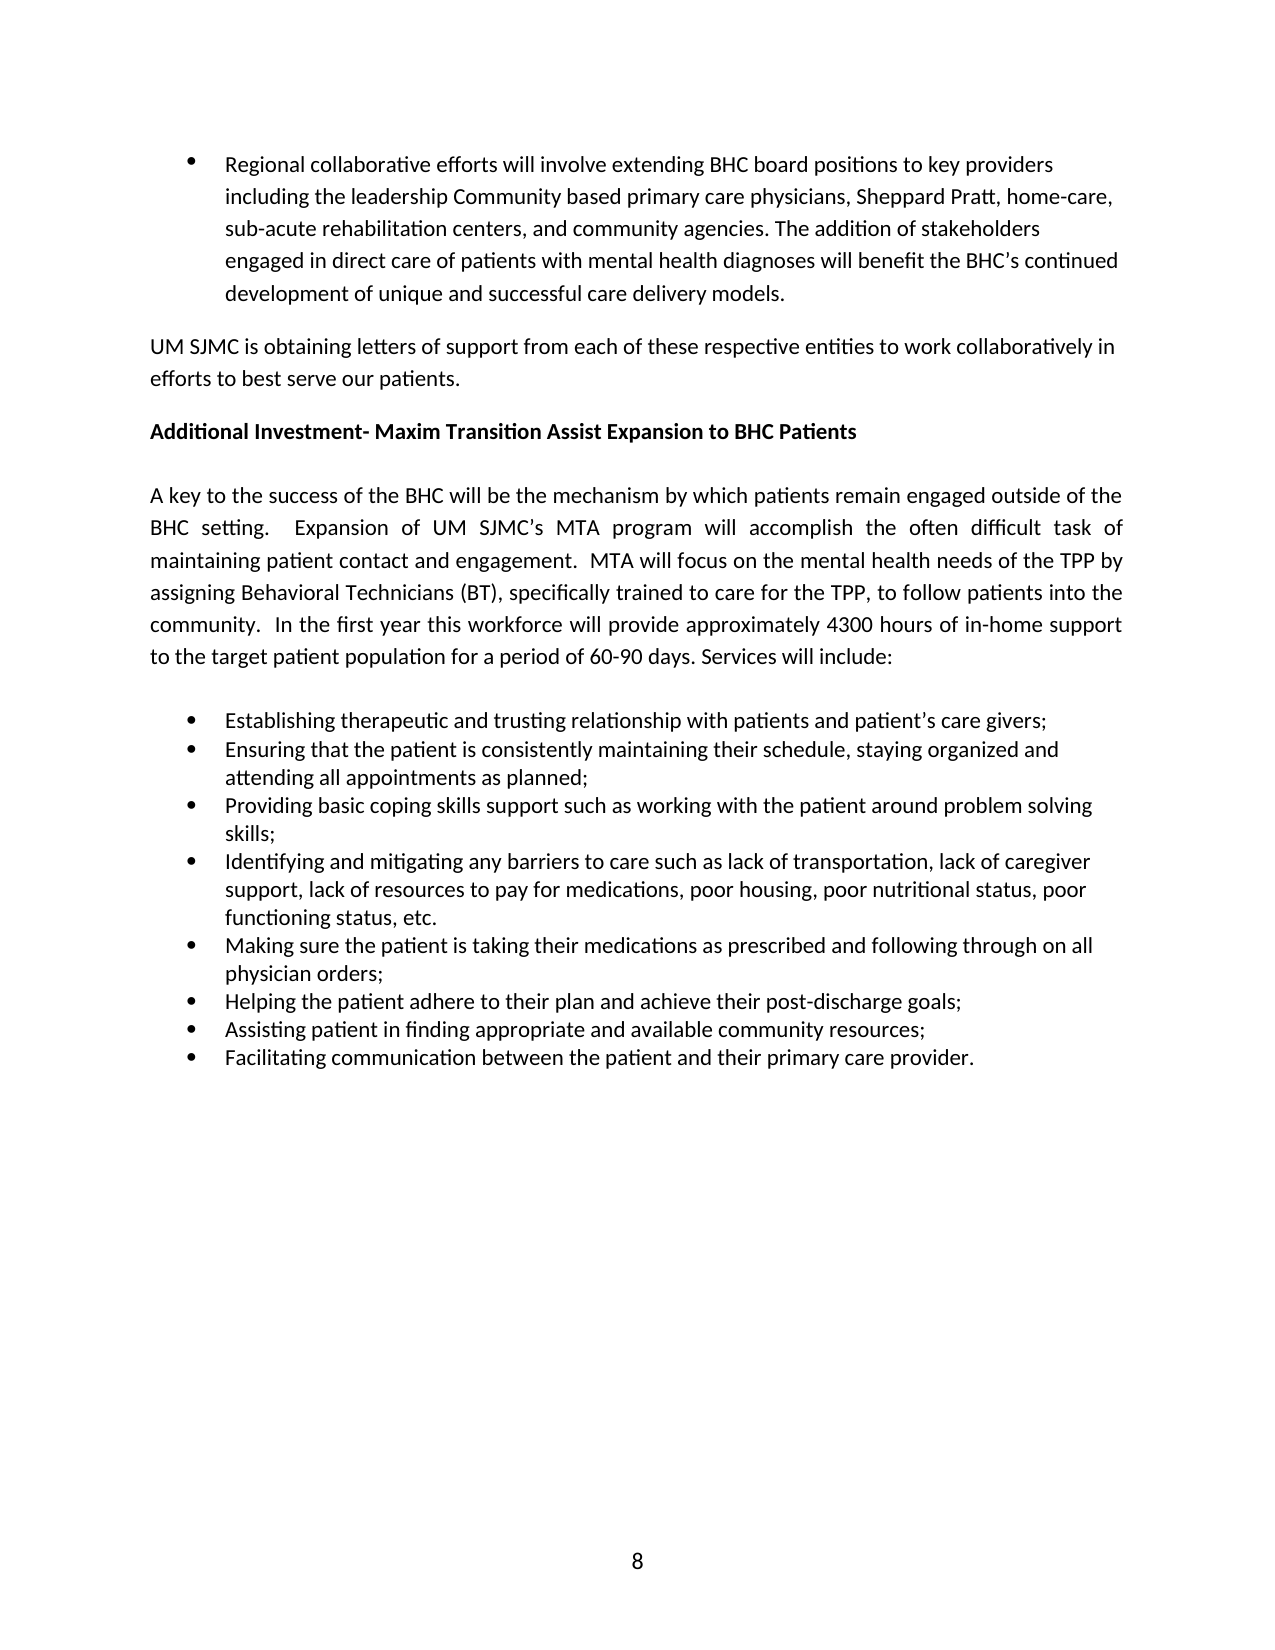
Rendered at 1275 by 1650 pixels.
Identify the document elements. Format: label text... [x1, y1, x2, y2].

list Making sure the patient is taking their medications as prescribed and following through on all physician orders; [187, 931, 1125, 987]
list Providing basic coping skills support such as working with the patient around problem solving skills; [187, 791, 1125, 847]
list Assisting patient in finding appropriate and available community resources; [187, 1015, 1125, 1043]
list Facilitating communication between the patient and their primary care provider. [187, 1043, 1125, 1071]
text UM SJMC is obtaining letters of support from each of these respective entities to work collaboratively in efforts to best serve our patients. [150, 332, 1125, 392]
list Identifying and mitigating any barriers to care such as lack of transportation, lack of caregiver support, lack of resources to pay for medications, poor housing, poor nutritional status, poor functioning status, etc. [187, 847, 1125, 931]
list Establishing therapeutic and trusting relationship with patients and patient’s care givers; [187, 707, 1125, 735]
list Regional collaborative efforts will involve extending BHC board positions to key providers including the leadership Community based primary care physicians, Sheppard Pratt, home-care, sub-acute rehabilitation centers, and community agencies. The addition of stakeholders engaged in direct care of patients with mental health diagnoses will benefit the BHC’s continued development of unique and successful care delivery models. [187, 150, 1125, 307]
text A key to the success of the BHC will be the mechanism by which patients remain engaged outside of the BHC setting. Expansion of UM SJMC’s MTA program will accomplish the often difficult task of maintaining patient contact and engagement. MTA will focus on the mental health needs of the TPP by assigning Behavioral Technicians (BT), specifically trained to care for the TPP, to follow patients into the community. In the first year this workforce will provide approximately 4300 hours of in-home support to the target patient population for a period of 60-90 days. Services will include: [150, 481, 1125, 670]
list Helping the patient adhere to their plan and achieve their post-discharge goals; [187, 987, 1125, 1015]
list Ensuring that the patient is consistently maintaining their schedule, staying organized and attending all appointments as planned; [187, 735, 1125, 791]
text Additional Investment- Maxim Transition Assist Expansion to BHC Patients [150, 417, 1125, 445]
